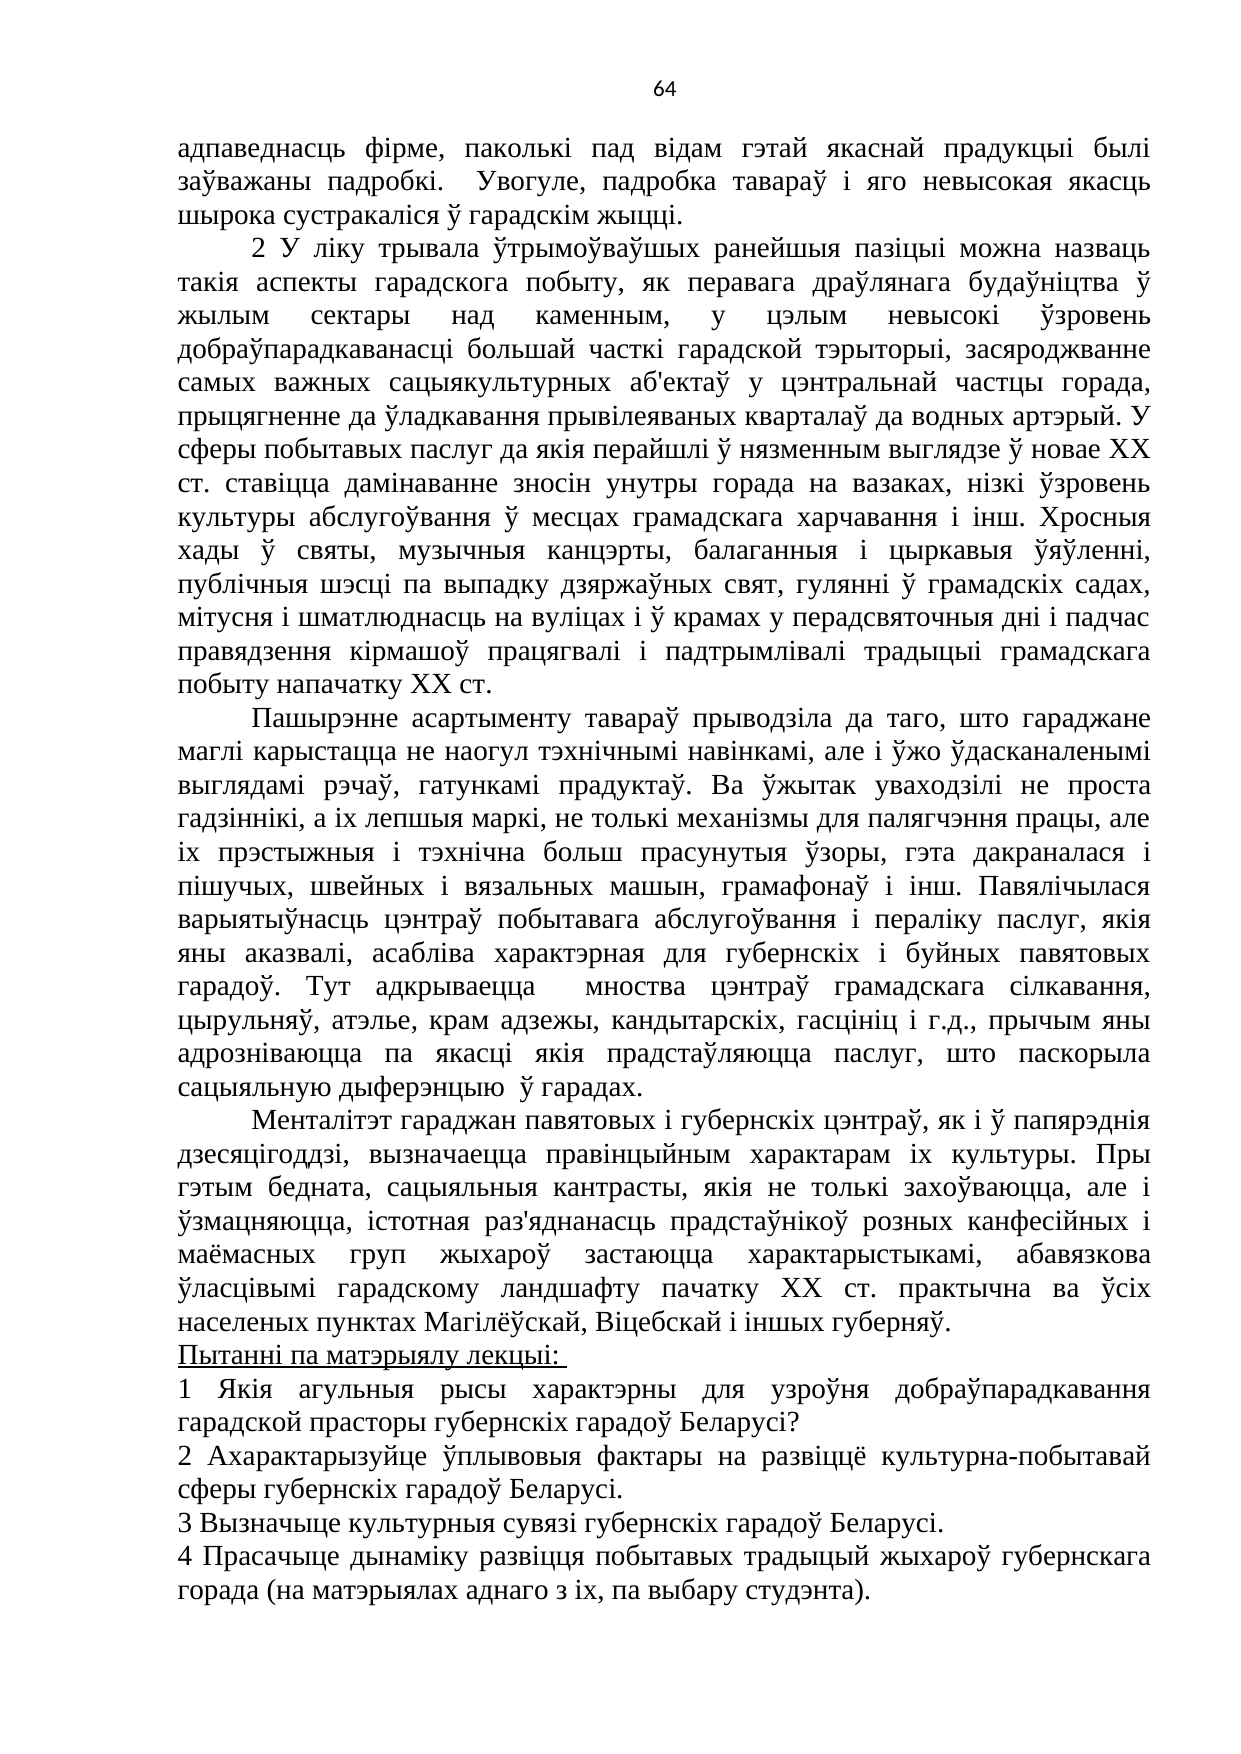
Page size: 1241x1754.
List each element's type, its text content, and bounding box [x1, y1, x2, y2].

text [177, 130, 1152, 230]
text 2 У ліку трывала ўтрымоўваўшых ранейшыя пазіцыі можна назваць такія аспекты гарадскога побыту, як перавага драўлянага будаўніцтва ў жылым сектары над каменным, у цэлым невысокі ўзровень добраўпарадкаванасці большай часткі гарадской тэрыторыі, засяроджванне самых важных сацыякультурных аб'ектаў у цэнтральнай частцы горада, прыцягненне да ўладкавання прывілеяваных кварталаў да водных артэрый. У сферы побытавых паслуг да якія перайшлі ў нязменным выглядзе ў новае XX ст. ставіцца дамінаванне зносін унутры горада на вазаках, нізкі ўзровень культуры абслугоўвання ў месцах грамадскага харчавання і інш. Хросныя хады ў святы, музычныя канцэрты, балаганныя і цыркавыя ўяўленні, публічныя шэсці па выпадку дзяржаўных свят, гулянні ў грамадскіх садах, мітусня і шматлюднасць на вуліцах і ў крамах у перадсвяточныя дні і падчас правядзення кірмашоў працягвалі і падтрымлівалі традыцыі грамадскага побыту напачатку XX ст. [177, 230, 1152, 700]
text Пытанні па матэрыялу лекцыі: [177, 1337, 1152, 1371]
text Пашырэнне асартыменту тавараў прыводзіла да таго, што гараджане маглі карыстацца не наогул тэхнічнымі навінкамі, але і ўжо ўдасканаленымі выглядамі рэчаў, гатункамі прадуктаў. Ва ўжытак уваходзілі не проста гадзіннікі, а іх лепшыя маркі, не толькі механізмы для палягчэння працы, але іх прэстыжныя і тэхнічна больш прасунутыя ўзоры, гэта дакраналася і пішучых, швейных і вязальных машын, грамафонаў і інш. Павялічылася варыятыўнасць цэнтраў побытавага абслугоўвання і пераліку паслуг, якія яны аказвалі, асабліва характэрная для губернскіх і буйных павятовых гарадоў. Тут адкрываецца мноства цэнтраў грамадскага сілкавання, цырульняў, атэлье, крам адзежы, кандытарскіх, гасцініц і г.д., прычым яны адрозніваюцца па якасці якія прадстаўляюцца паслуг, што паскорыла сацыяльную дыферэнцыю ў гарадах. [177, 700, 1152, 1102]
text 4 Прасачыце дынаміку развіцця побытавых традыцый жыхароў губернскага горада (на матэрыялах аднаго з іх, па выбару студэнта). [177, 1538, 1152, 1606]
text 1 Якія агульныя рысы характэрны для узроўня добраўпарадкавання гарадской прасторы губернскіх гарадоў Беларусі? [177, 1371, 1152, 1438]
text Менталітэт гараджан павятовых і губернскіх цэнтраў, як і ў папярэднія дзесяцігоддзі, вызначаецца правінцыйным характарам іх культуры. Пры гэтым бедната, сацыяльныя кантрасты, якія не толькі захоўваюцца, але і ўзмацняюцца, істотная раз'яднанасць прадстаўнікоў розных канфесійных і маёмасных груп жыхароў застаюцца характарыстыкамі, абавязкова ўласцівымі гарадскому ландшафту пачатку XX ст. практычна ва ўсіх населеных пунктах Магілёўскай, Віцебскай і іншых губерняў. [177, 1102, 1152, 1337]
text 3 Вызначыце культурныя сувязі губернскіх гарадоў Беларусі. [177, 1505, 1152, 1538]
text 2 Ахарактарызуйце ўплывовыя фактары на развіццё культурна-побытавай сферы губернскіх гарадоў Беларусі. [177, 1438, 1152, 1505]
